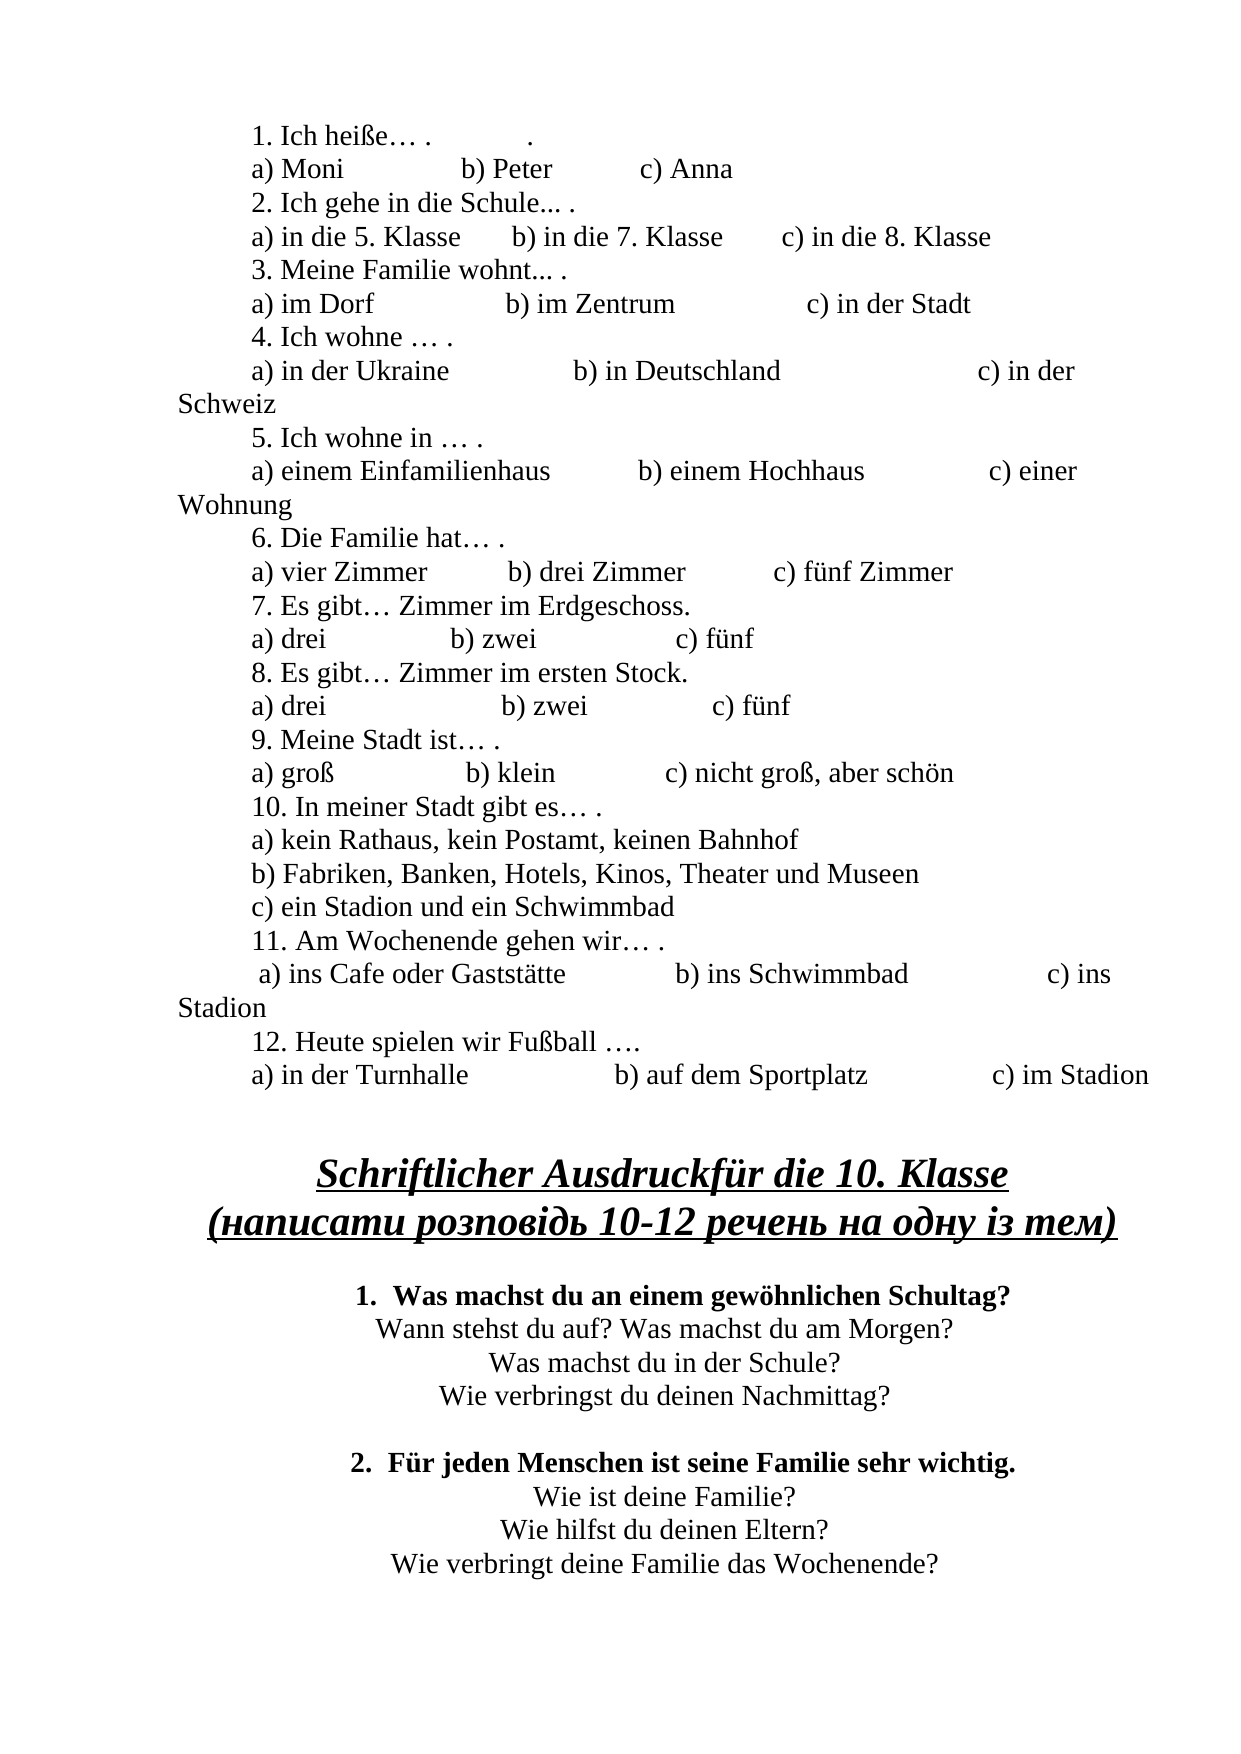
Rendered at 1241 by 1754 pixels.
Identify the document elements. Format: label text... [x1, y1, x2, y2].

text c) ein Stadion und ein Schwimmbad [177, 889, 1152, 923]
text a) ins Cafe oder Gaststätte b) ins Schwimmbad c) ins Stadion [177, 957, 1152, 1024]
text 11. Am Wochenende gehen wir… . [177, 923, 1152, 957]
text a) kein Rathaus, kein Postamt, keinen Bahnhof [177, 822, 1152, 856]
text 4. Ich wohne … . [177, 319, 1152, 353]
text Wann stehst du auf? Was machst du am Morgen? [177, 1311, 1152, 1345]
text Wie verbringt deine Familie das Wochenende? [177, 1546, 1152, 1579]
text 6. Die Familie hat… . [177, 521, 1152, 554]
text 8. Es gibt… Zimmer im ersten Stock. [177, 655, 1152, 688]
text a) in die 5. Klasse b) in die 7. Klasse c) in die 8. Klasse [177, 219, 1152, 252]
text 12. Heute spielen wir Fußball …. [177, 1024, 1152, 1057]
text 3. Meine Familie wohnt... . [177, 252, 1152, 286]
text b) Fabriken, Banken, Hotels, Kinos, Theater und Museen [177, 856, 1152, 889]
text a) in der Ukraine b) in Deutschland c) in der Schweiz [177, 353, 1152, 420]
text 5. Ich wohne in … . [177, 420, 1152, 453]
text 1. Ich heiße… . . [177, 118, 1152, 152]
text a) groß b) klein c) nicht groß, aber schön [177, 755, 1152, 789]
text Wie verbringst du deinen Nachmittag? [177, 1378, 1152, 1412]
text Schriftlicher Ausdruckfür die 10. Klasse [177, 1148, 1152, 1196]
text 10. In meiner Stadt gibt es… . [177, 789, 1152, 822]
text a) im Dorf b) im Zentrum c) in der Stadt [177, 286, 1152, 319]
text Wie hilfst du deinen Eltern? [177, 1512, 1152, 1546]
text Wie ist deine Familie? [177, 1479, 1152, 1512]
text 9. Meine Stadt ist… . [177, 722, 1152, 755]
text a) Moni b) Peter c) Anna [177, 152, 1152, 185]
text Was machst du in der Schule? [177, 1345, 1152, 1378]
text a) einem Einfamilienhaus b) einem Hochhaus c) einer Wohnung [177, 453, 1152, 521]
text a) vier Zimmer b) drei Zimmer c) fünf Zimmer [177, 554, 1152, 588]
text a) drei b) zwei c) fünf [177, 688, 1152, 722]
text a) drei b) zwei c) fünf [177, 621, 1152, 655]
list Für jeden Menschen ist seine Familie sehr wichtig. [215, 1445, 1152, 1479]
text a) in der Turnhalle b) auf dem Sportplatz c) im Stadion [177, 1057, 1152, 1091]
text (написати розповідь 10-12 речень на одну із тем) [177, 1196, 1152, 1244]
text 7. Es gibt… Zimmer im Erdgeschoss. [177, 588, 1152, 621]
text 2. Ich gehe in die Schule... . [177, 185, 1152, 219]
list Was machst du an einem gewöhnlichen Schultag? [215, 1278, 1152, 1311]
